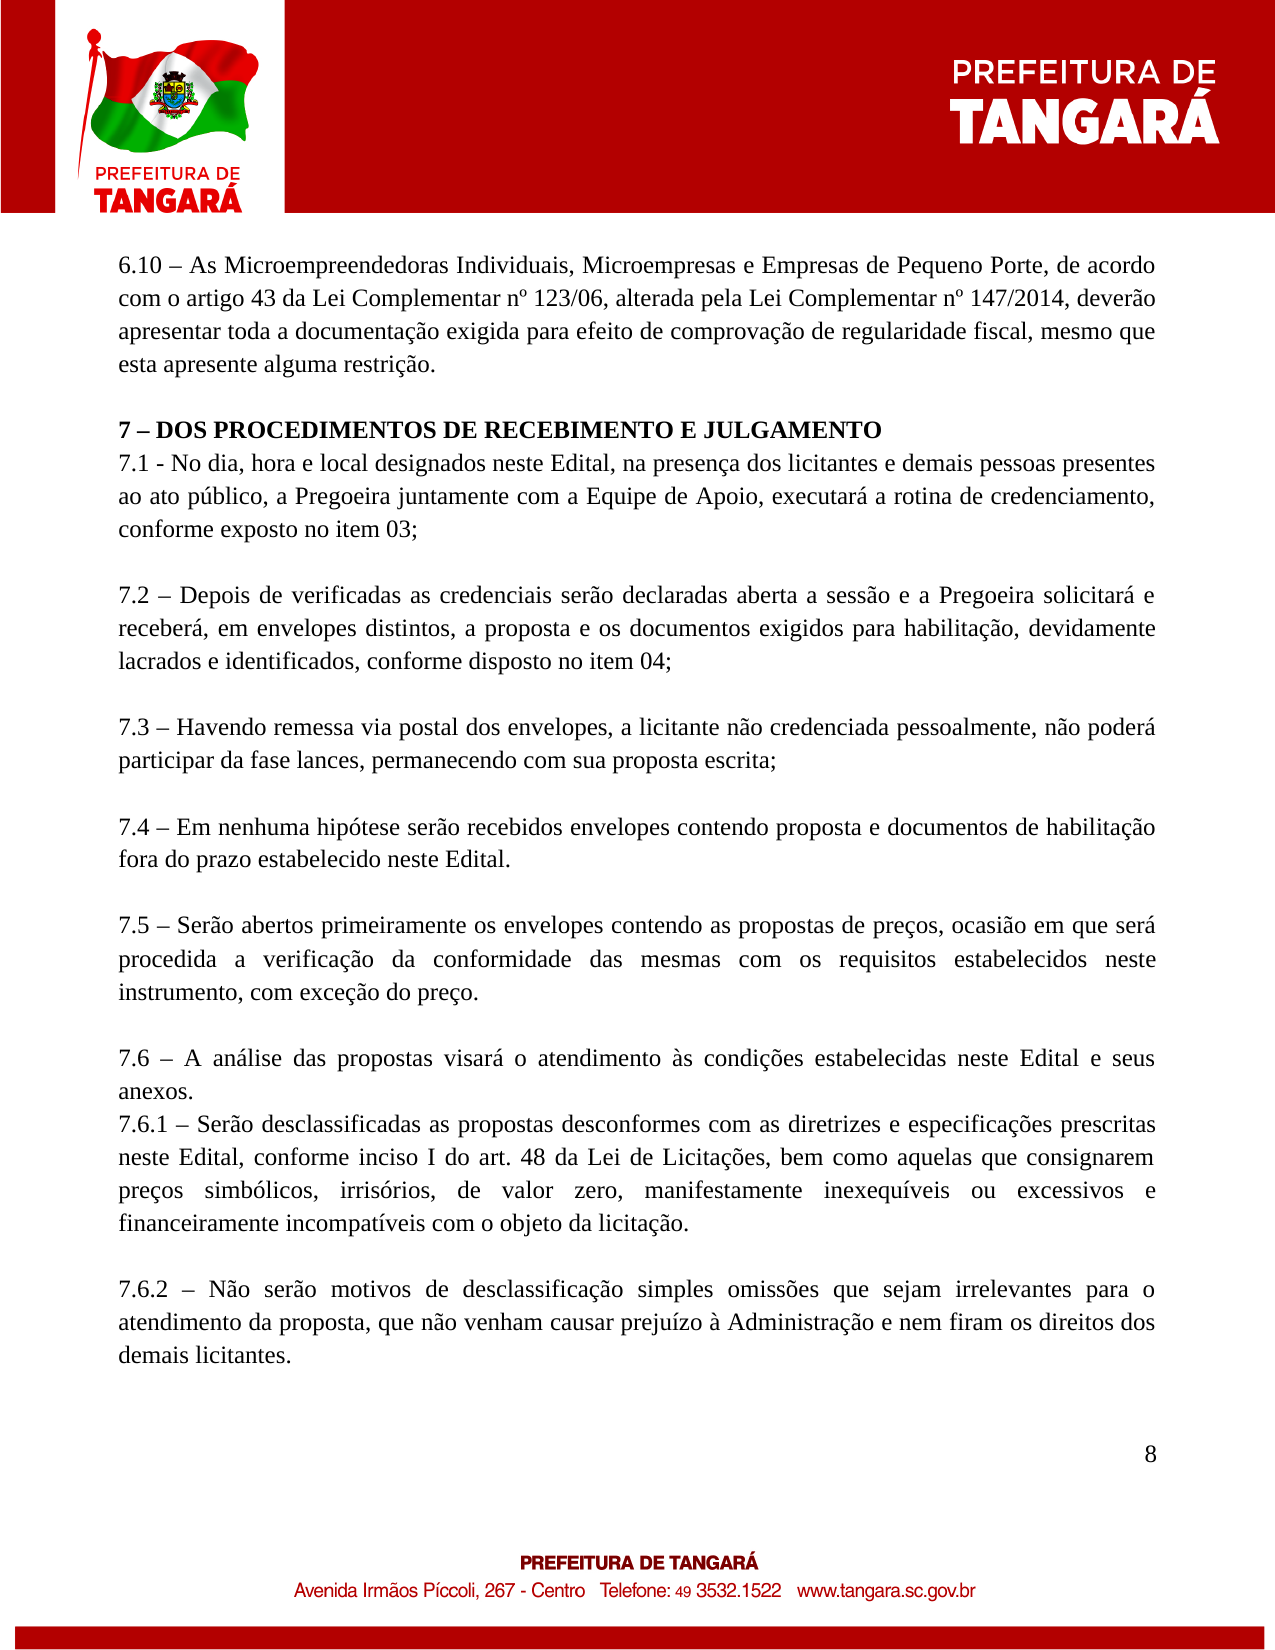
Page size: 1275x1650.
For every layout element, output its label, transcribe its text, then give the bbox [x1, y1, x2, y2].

text 6.10 – As Microempreendedoras Individuais, Microempresas e Empresas de Pequeno Porte, de acordo com o artigo 43 da Lei Complementar nº 123/06, alterada pela Lei Complementar nº 147/2014, deverão apresentar toda a documentação exigida para efeito de comprovação de regularidade fiscal, mesmo que esta apresente alguma restrição. [118, 250, 1157, 378]
text 7.5 – Serão abertos primeiramente os envelopes contendo as propostas de preços, ocasião em que será procedida a verificação da conformidade das mesmas com os requisitos estabelecidos neste instrumento, com exceção do preço. [118, 911, 1157, 1005]
text 7.6.1 – Serão desclassificadas as propostas desconformes com as diretrizes e especificações prescritas neste Edital, conforme inciso I do art. 48 da Lei de Licitações, bem como aquelas que consignarem preços simbólicos, irrisórios, de valor zero, manifestamente inexequíveis ou excessivos e financeiramente incompatíveis com o objeto da licitação. [118, 1109, 1157, 1237]
text 7.6 – A análise das propostas visará o atendimento às condições estabelecidas neste Edital e seus anexos. [118, 1043, 1157, 1104]
text 7.4 – Em nenhuma hipótese serão recebidos envelopes contendo proposta e documentos de habilitação fora do prazo estabelecido neste Edital. [118, 812, 1157, 873]
text 7 – DOS PROCEDIMENTOS DE RECEBIMENTO E JULGAMENTO [118, 415, 1157, 444]
text 7.2 – Depois de verificadas as credenciais serão declaradas aberta a sessão e a Pregoeira solicitará e receberá, em envelopes distintos, a proposta e os documentos exigidos para habilitação, devidamente lacrados e identificados, conforme disposto no item 04; [118, 580, 1157, 675]
text 7.3 – Havendo remessa via postal dos envelopes, a licitante não credenciada pessoalmente, não poderá participar da fase lances, permanecendo com sua proposta escrita; [118, 712, 1157, 774]
text 7.6.2 – Não serão motivos de desclassificação simples omissões que sejam irrelevantes para o atendimento da proposta, que não venham causar prejuízo à Administração e nem firam os direitos dos demais licitantes. [118, 1274, 1157, 1369]
picture [14, 1520, 1265, 1650]
picture [0, 0, 1275, 213]
text 7.1 - No dia, hora e local designados neste Edital, na presença dos licitantes e demais pessoas presentes ao ato público, a Pregoeira juntamente com a Equipe de Apoio, executará a rotina de credenciamento, conforme exposto no item 03; [118, 448, 1157, 543]
